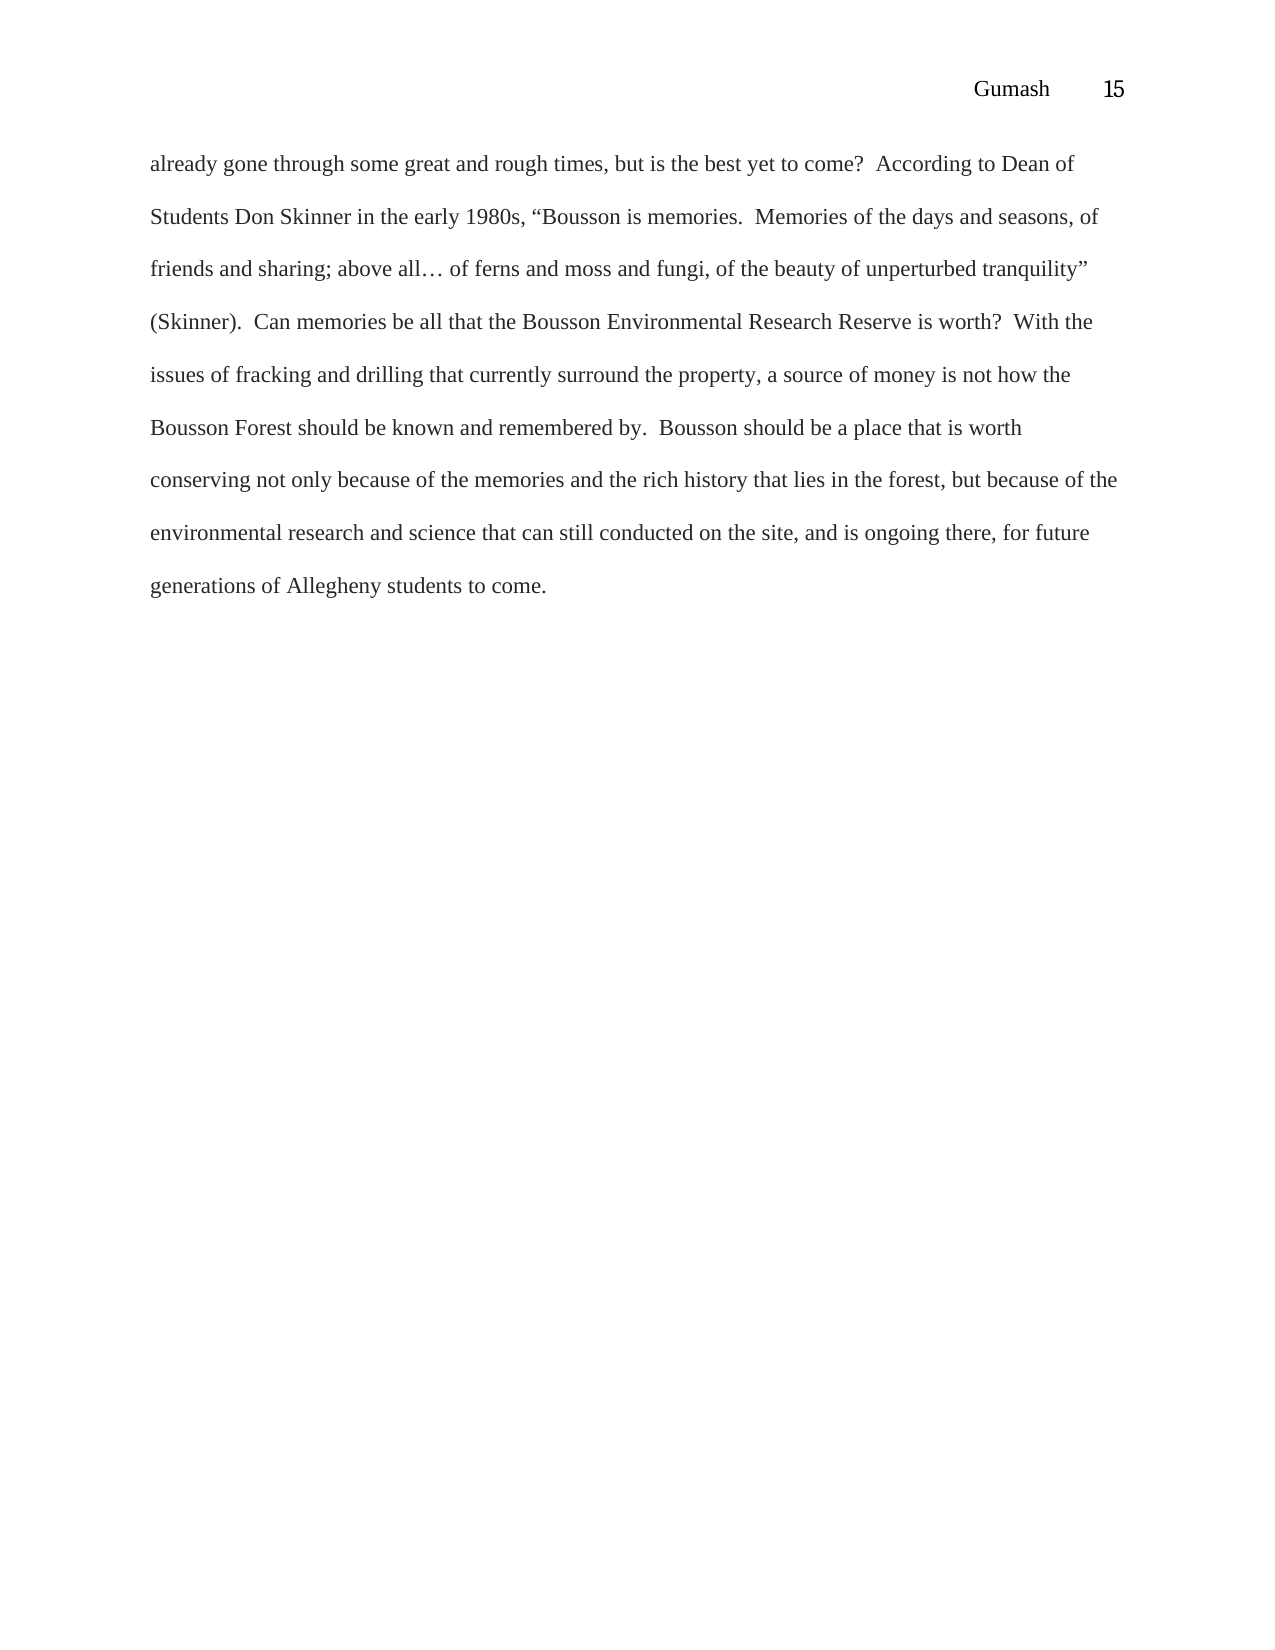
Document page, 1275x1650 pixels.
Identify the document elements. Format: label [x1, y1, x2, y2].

text [150, 150, 1125, 598]
